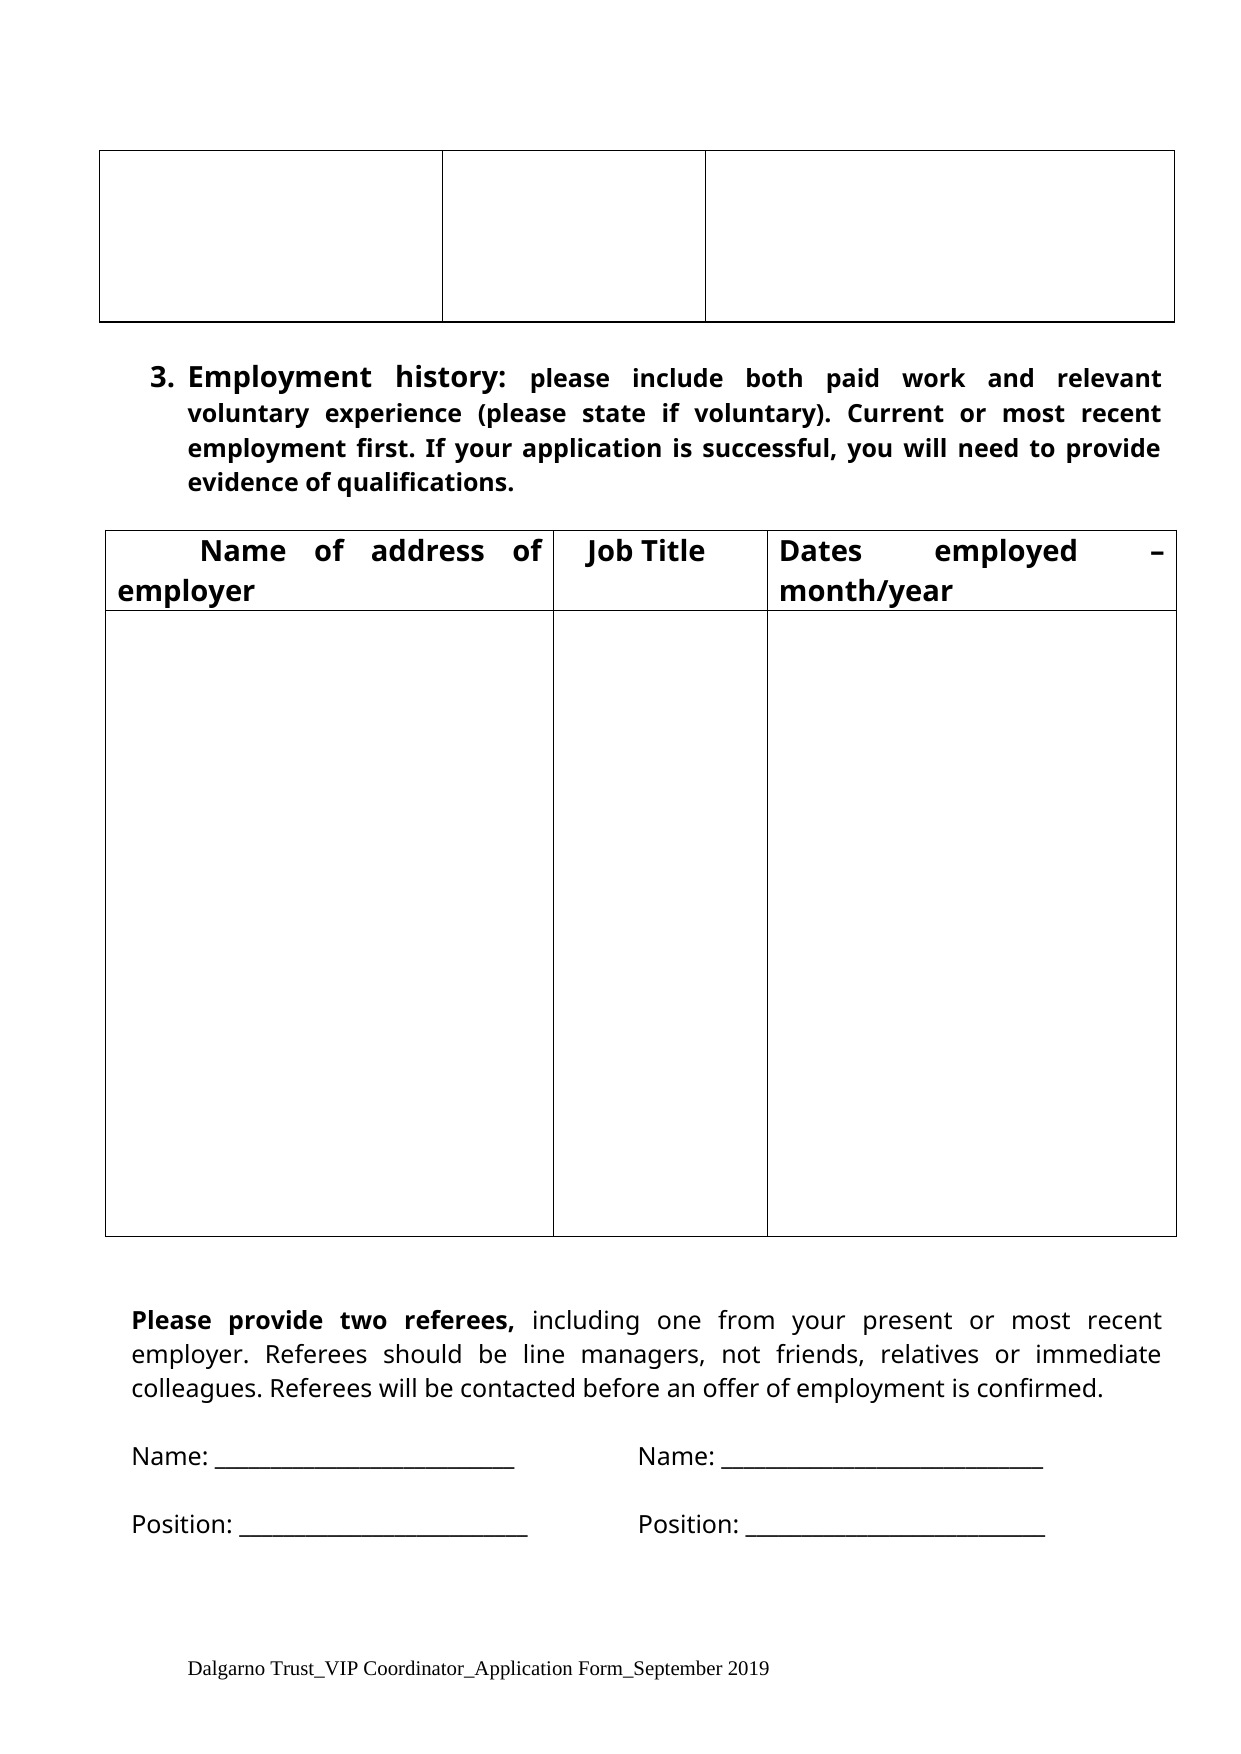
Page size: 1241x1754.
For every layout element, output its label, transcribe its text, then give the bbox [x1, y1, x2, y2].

table_cell [706, 151, 1174, 321]
text Position: __________________________ Position: ___________________________ [131, 1507, 1162, 1541]
table_header Job Title [554, 531, 767, 610]
table_header Dates employed – month/year [768, 531, 1176, 610]
text Please provide two referees, including one from your present or most recent employer. Referees should be line managers, not friends, relatives or immediate colleagues. Referees will be contacted before an offer of employment is confirmed. [131, 1302, 1162, 1404]
table_header Name of address of employer [106, 531, 553, 610]
table_cell [443, 151, 705, 321]
table_cell [106, 611, 553, 1236]
table_cell [554, 611, 767, 1236]
text Name: ___________________________ Name: _____________________________ [131, 1439, 1162, 1473]
table_cell [768, 611, 1176, 1236]
text 3. Employment history: please include both paid work and relevant voluntary experience (please state if voluntary). Current or most recent employment first. If your application is successful, you will need to provide evidence of qualifications. [150, 356, 1162, 498]
table_cell [100, 151, 442, 321]
